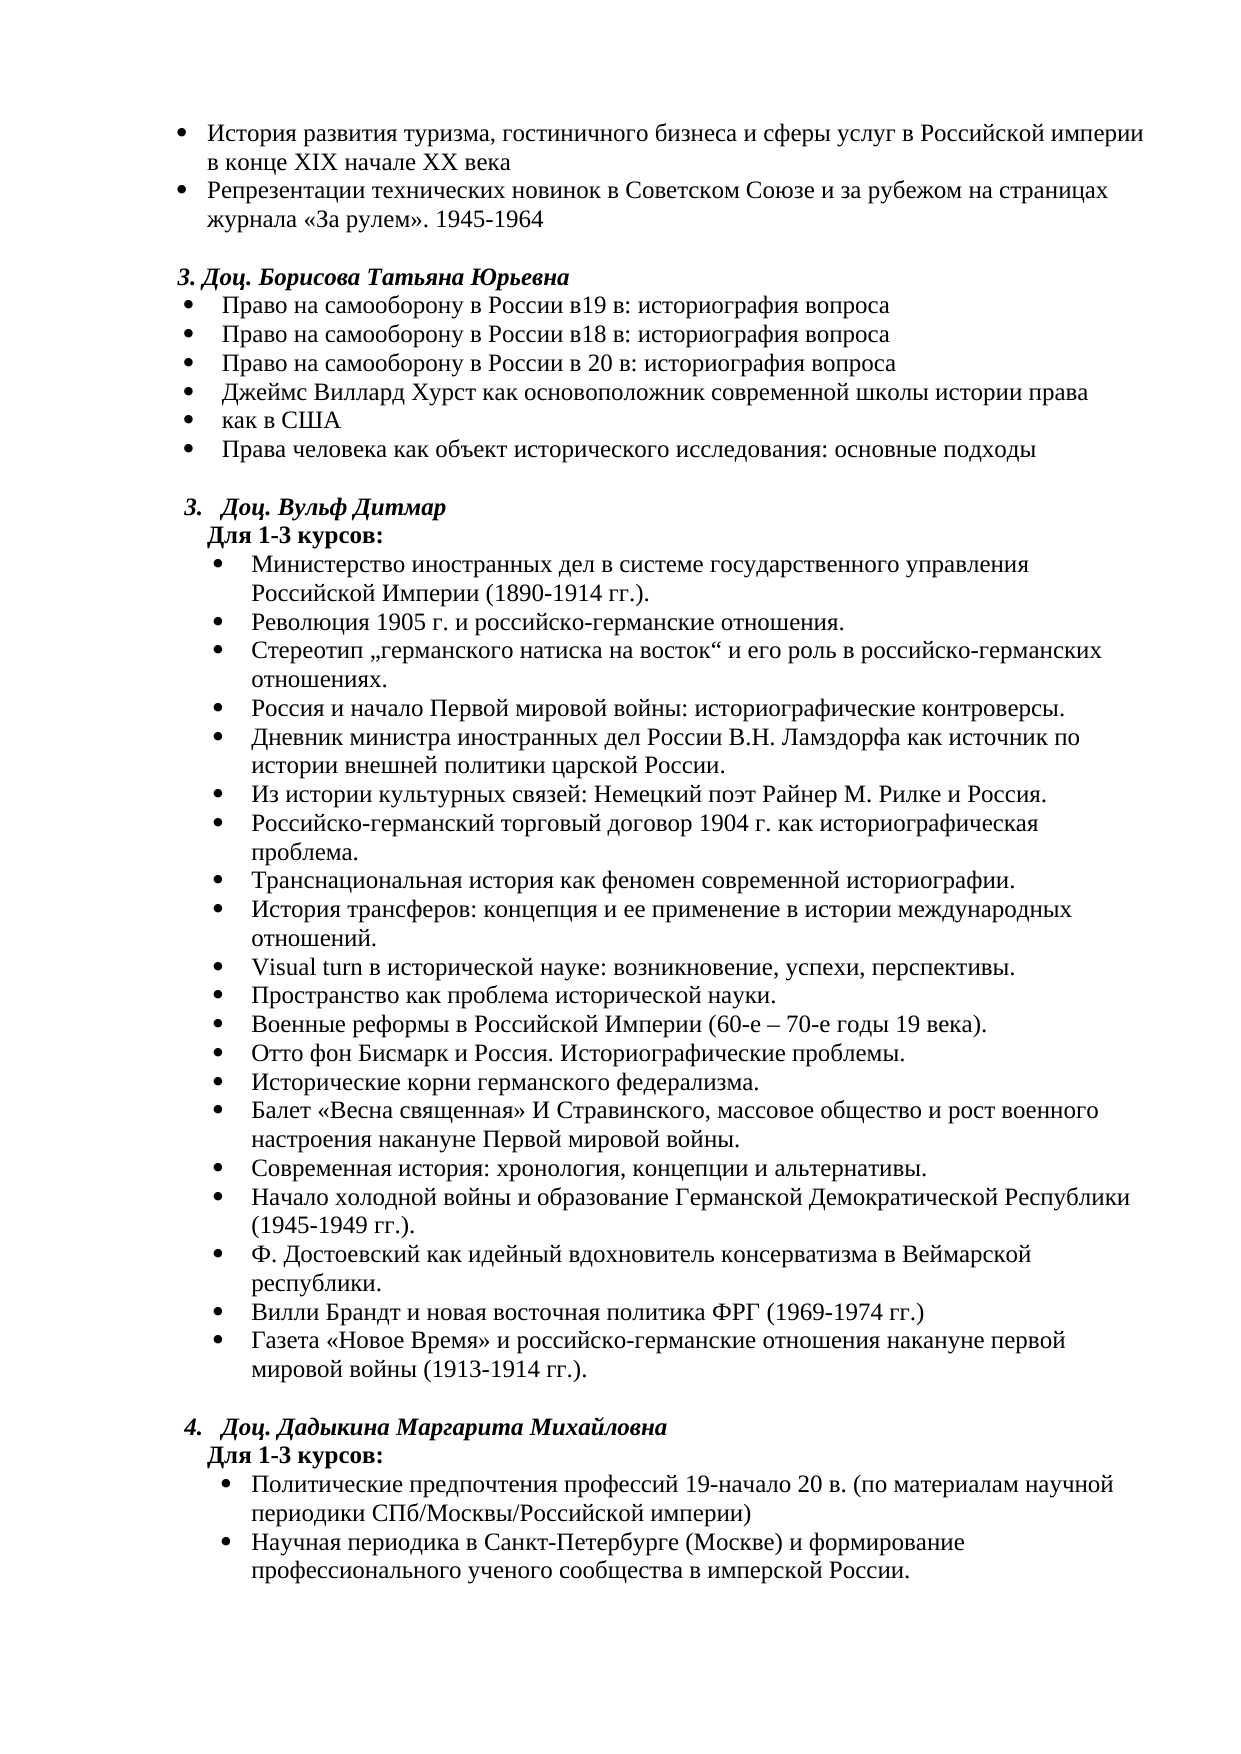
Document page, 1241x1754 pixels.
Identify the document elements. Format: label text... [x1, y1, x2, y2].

list Научная периодика в Санкт-Петербурге (Москве) и формирование профессионального ученого сообщества в имперской России. [222, 1527, 1152, 1584]
list Транснациональная история как феномен современной историографии. [213, 866, 1152, 894]
list Военные реформы в Российской Империи (60-е – 70-е годы 19 века). [213, 1009, 1152, 1038]
list Современная история: хронология, концепции и альтернативы. [213, 1153, 1152, 1182]
list Джеймс Виллард Хурст как основоположник современной школы истории права [184, 377, 1152, 406]
list Министерство иностранных дел в системе государственного управления Российской Империи (1890-1914 гг.). [213, 549, 1152, 607]
list Ф. Достоевский как идейный вдохновитель консерватизма в Веймарской республики. [213, 1239, 1152, 1297]
list Россия и начало Первой мировой войны: историографические контроверсы. [213, 693, 1152, 722]
list Право на самооборону в России в 20 в: историография вопроса [184, 348, 1152, 377]
list Революция 1905 г. и российско-германские отношения. [213, 607, 1152, 636]
list Отто фон Бисмарк и Россия. Историографические проблемы. [213, 1038, 1152, 1067]
list Стереотип „германского натиска на восток“ и его роль в российско-германских отношениях. [213, 636, 1152, 693]
list Visual turn в исторической науке: возникновение, успехи, перспективы. [213, 952, 1152, 981]
list Газета «Новое Время» и российско-германские отношения накануне первой мировой войны (1913-1914 гг.). [213, 1326, 1152, 1383]
list Дневник министра иностранных дел России В.Н. Ламздорфа как источник по истории внешней политики царской России. [213, 722, 1152, 779]
list Для 1-3 курсов: [207, 521, 1152, 549]
list Российско-германский торговый договор 1904 г. как историографическая проблема. [213, 808, 1152, 866]
list как в США [184, 406, 1152, 434]
list Доц. Вульф Дитмар [184, 492, 1152, 521]
list Политические предпочтения профессий 19-начало 20 в. (по материалам научной периодики СПб/Москвы/Российской империи) [222, 1469, 1152, 1527]
list Права человека как объект исторического исследования: основные подходы [184, 434, 1152, 463]
list Пространство как проблема исторической науки. [213, 981, 1152, 1009]
list Из истории культурных связей: Немецкий поэт Райнер М. Рилке и Россия. [213, 779, 1152, 808]
list Репрезентации технических новинок в Советском Союзе и за рубежом на страницах журнала «За рулем». 1945-1964 [177, 176, 1152, 233]
list 3. Доц. Борисова Татьяна Юрьевна [177, 262, 1152, 291]
list Право на самооборону в России в18 в: историография вопроса [184, 319, 1152, 348]
list Для 1-3 курсов: [207, 1441, 1152, 1469]
list Доц. Дадыкина Маргарита Михайловна [184, 1412, 1152, 1441]
list Начало холодной войны и образование Германской Демократической Республики (1945-1949 гг.). [213, 1182, 1152, 1239]
list Вилли Брандт и новая восточная политика ФРГ (1969-1974 гг.) [213, 1297, 1152, 1326]
list Право на самооборону в России в19 в: историография вопроса [184, 291, 1152, 319]
list История трансферов: концепция и ее применение в истории международных отношений. [213, 894, 1152, 952]
list Балет «Весна священная» И Стравинского, массовое общество и рост военного настроения накануне Первой мировой войны. [213, 1096, 1152, 1153]
list История развития туризма, гостиничного бизнеса и сферы услуг в Российской империи в конце XIX начале XX века [177, 118, 1152, 176]
list Исторические корни германского федерализма. [213, 1067, 1152, 1096]
